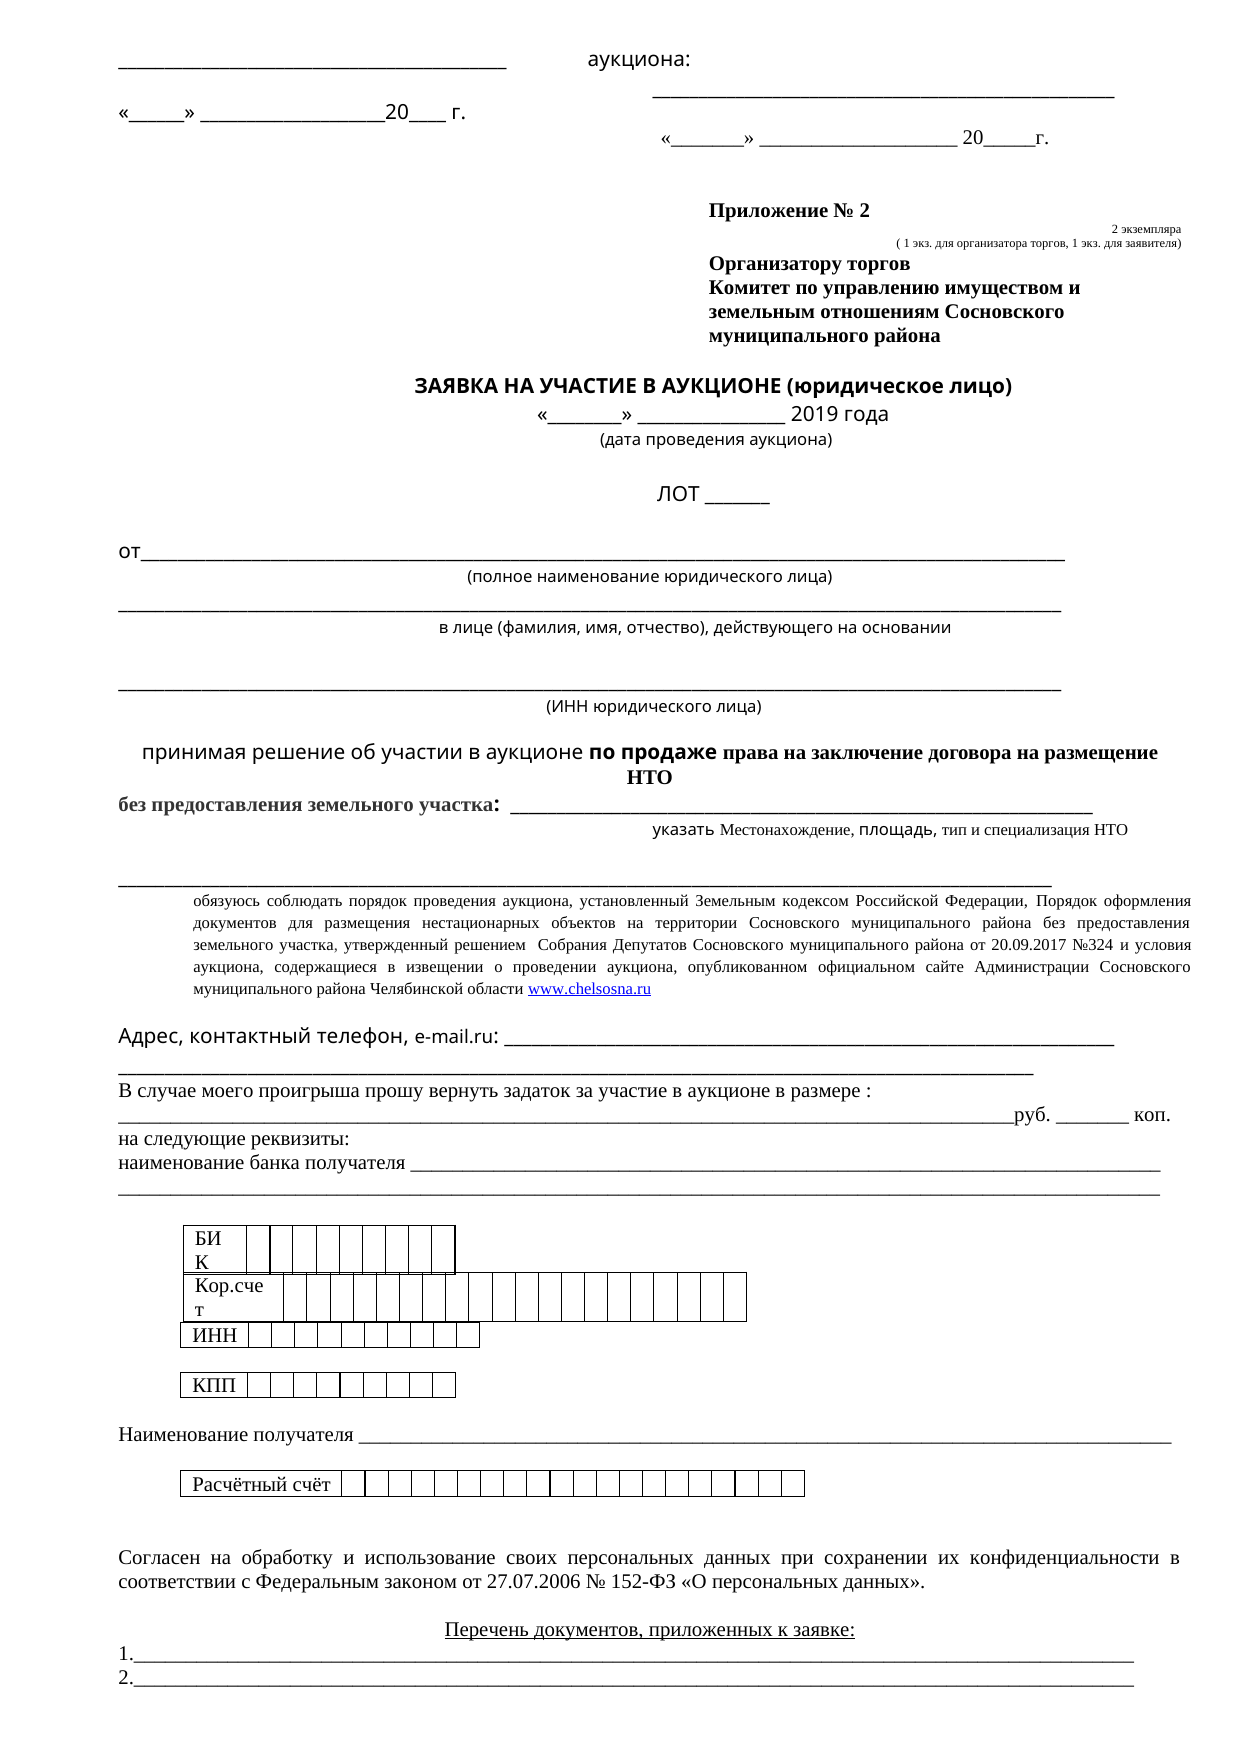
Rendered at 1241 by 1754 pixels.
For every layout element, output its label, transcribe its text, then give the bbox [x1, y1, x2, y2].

text указать Местонахождение, площадь, тип и специализация НТО [118, 818, 1181, 841]
table_header [342, 1471, 364, 1496]
table_header [271, 1226, 292, 1272]
table_header [341, 1373, 363, 1397]
table_header [678, 1273, 700, 1321]
text В случае моего проигрыша прошу вернуть задаток за участие в аукционе в размере : ______________________________________________________________________________________руб. _______ коп. [118, 1078, 1181, 1126]
table_header [247, 1226, 269, 1272]
table_header [432, 1226, 454, 1272]
table_header [527, 1471, 549, 1496]
table_header [620, 1471, 642, 1496]
table_header [469, 1273, 492, 1321]
text принимая решение об участии в аукционе по продаже права на заключение договора на размещение НТО [118, 737, 1181, 789]
table_header [365, 1323, 387, 1347]
table_header [295, 1323, 317, 1347]
table_header [585, 1273, 607, 1321]
table_header Кор.счет [184, 1273, 283, 1321]
table_header [318, 1323, 341, 1347]
table_header [410, 1373, 432, 1397]
text в лице (фамилия, имя, отчество), действующего на основании [118, 615, 1181, 638]
text _____________________________________________________________________________________________________ [118, 862, 1181, 891]
table_header [434, 1323, 456, 1347]
text ( 1 экз. для организатора торгов, 1 экз. для заявителя) [118, 236, 1181, 251]
table_header [724, 1273, 746, 1321]
table_header [654, 1273, 677, 1321]
table_header [317, 1226, 339, 1272]
table_header [366, 1471, 388, 1496]
text Согласен на обработку и использование своих персональных данных при сохранении их конфиденциальности в соответствии с Федеральным законом от 27.07.2006 № 152-ФЗ «О персональных данных». [118, 1545, 1181, 1593]
table_header [481, 1471, 503, 1496]
text наименование банка получателя ________________________________________________________________________ [118, 1150, 1181, 1174]
table_header [493, 1273, 515, 1321]
table_header [423, 1273, 445, 1321]
table_header [433, 1373, 455, 1397]
text (полное наименование юридического лица) [118, 564, 1181, 587]
table_header [701, 1273, 723, 1321]
table_header [435, 1471, 457, 1496]
text ____________________________________________________________________________________________________ [118, 1174, 1181, 1198]
table_header БИК [184, 1226, 246, 1272]
table_header [388, 1323, 410, 1347]
text от____________________________________________________________________________________________________ [118, 536, 1181, 564]
table_header [782, 1471, 804, 1496]
text ______________________________________________________________________________________________________ [118, 587, 1181, 615]
table_header [400, 1273, 422, 1321]
table_header [574, 1471, 596, 1496]
table_header [759, 1471, 781, 1496]
text ЛОТ _______ [195, 479, 1181, 507]
table_header [271, 1373, 293, 1397]
table_header ИНН [181, 1323, 248, 1347]
table_header [331, 1273, 353, 1321]
list обязуюсь соблюдать порядок проведения аукциона, установленный Земельным кодексом Российской Федерации, Порядок оформления документов для размещения нестационарных объектов на территории Сосновского муниципального района без предоставления земельного участка, утвержденный решением Собрания Депутатов Сосновского муниципального района от 20.09.2017 №324 и условия аукциона, содержащиеся в извещении о проведении аукциона, опубликованном официальном сайте Администрации Сосновского муниципального района Челябинской области www.chelsosna.ru [193, 891, 1191, 998]
table_header [689, 1471, 711, 1496]
text на следующие реквизиты: [118, 1126, 1181, 1150]
table_header [317, 1373, 339, 1397]
table_header [248, 1373, 270, 1397]
table_header [340, 1226, 362, 1272]
text «________» ________________ 2019 года [195, 399, 1181, 428]
table_header [284, 1273, 306, 1321]
table_header [458, 1471, 480, 1496]
table_header [342, 1323, 364, 1347]
text 2.________________________________________________________________________________________________ [118, 1665, 1181, 1689]
text 2 экземпляра [118, 222, 1181, 236]
table_header [249, 1323, 271, 1347]
text Организатору торгов [709, 251, 1181, 275]
table_header [377, 1273, 399, 1321]
table_header Расчётный счёт [181, 1471, 341, 1496]
table_header [411, 1323, 433, 1347]
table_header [107, 44, 576, 149]
text Комитет по управлению имуществом и земельным отношениям Сосновского муниципального района [709, 275, 1181, 347]
table_header [457, 1323, 479, 1347]
text (дата проведения аукциона) [195, 428, 1181, 451]
table_header [293, 1226, 316, 1272]
table_header [307, 1273, 330, 1321]
table_header [409, 1226, 431, 1272]
text ЗАЯВКА НА УЧАСТИЕ В АУКЦИОНЕ (юридическое лицо) [195, 371, 1181, 399]
text ___________________________________________________________________________________________________ [118, 1050, 1181, 1078]
table_header [363, 1226, 385, 1272]
table_header [387, 1373, 409, 1397]
text (ИНН юридического лица) [118, 695, 1181, 718]
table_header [576, 44, 1192, 149]
table_header [643, 1471, 665, 1496]
text Приложение № 2 [709, 198, 1181, 222]
table_header [608, 1273, 630, 1321]
text Перечень документов, приложенных к заявке: [118, 1617, 1181, 1641]
table_header [354, 1273, 376, 1321]
table_header [272, 1323, 294, 1347]
table_header [364, 1373, 386, 1397]
table_header [389, 1471, 411, 1496]
table_header [562, 1273, 584, 1321]
table_header [446, 1273, 468, 1321]
table_header [539, 1273, 561, 1321]
text ______________________________________________________________________________________________________ [118, 667, 1181, 695]
text без предоставления земельного участка: _______________________________________________________________ [118, 789, 1181, 818]
table_header [736, 1471, 758, 1496]
table_header [412, 1471, 434, 1496]
text Наименование получателя ______________________________________________________________________________ [118, 1422, 1181, 1446]
table_header [631, 1273, 653, 1321]
text 1.________________________________________________________________________________________________ [118, 1641, 1181, 1665]
text Адрес, контактный телефон, e-mail.ru: __________________________________________________________________ [118, 1021, 1181, 1050]
table_header [386, 1226, 408, 1272]
table_header [294, 1373, 316, 1397]
table_header [516, 1273, 538, 1321]
table_header [504, 1471, 526, 1496]
table_header КПП [181, 1373, 247, 1397]
table_header [666, 1471, 688, 1496]
table_header [551, 1471, 573, 1496]
table_header [712, 1471, 734, 1496]
table_header [597, 1471, 619, 1496]
